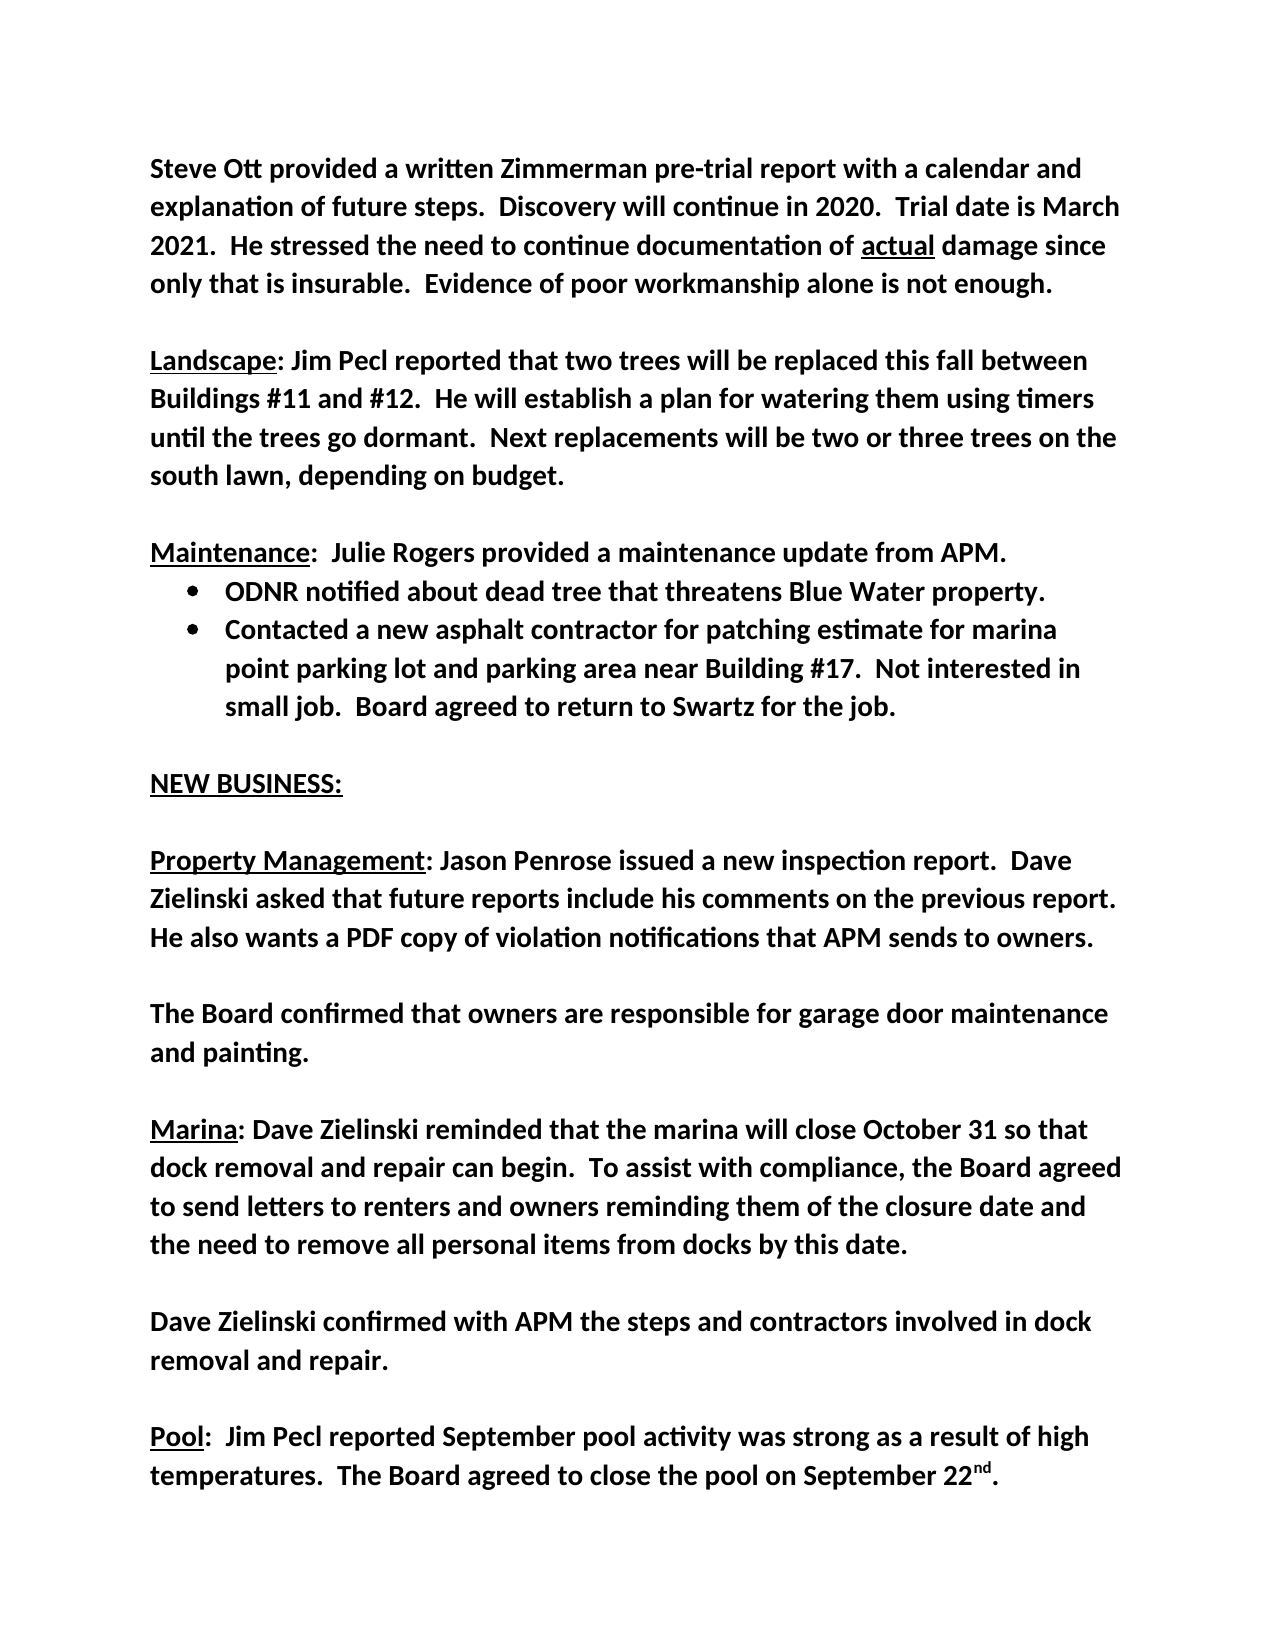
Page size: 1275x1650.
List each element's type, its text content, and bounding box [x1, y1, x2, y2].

text Marina: Dave Zielinski reminded that the marina will close October 31 so that dock removal and repair can begin. To assist with compliance, the Board agreed to send letters to renters and owners reminding them of the closure date and the need to remove all personal items from docks by this date. [150, 1111, 1125, 1262]
text Steve Ott provided a written Zimmerman pre-trial report with a calendar and explanation of future steps. Discovery will continue in 2020. Trial date is March 2021. He stressed the need to continue documentation of actual damage since only that is insurable. Evidence of poor workmanship alone is not enough. [150, 150, 1125, 301]
text Maintenance: Julie Rogers provided a maintenance update from APM. [150, 534, 1125, 570]
list ODNR notified about dead tree that threatens Blue Water property. [187, 573, 1125, 608]
text Property Management: Jason Penrose issued a new inspection report. Dave Zielinski asked that future reports include his comments on the previous report. He also wants a PDF copy of violation notifications that APM sends to owners. [150, 842, 1125, 954]
text The Board confirmed that owners are responsible for garage door maintenance and painting. [150, 996, 1125, 1070]
text Landscape: Jim Pecl reported that two trees will be replaced this fall between Buildings #11 and #12. He will establish a plan for watering them using timers until the trees go dormant. Next replacements will be two or three trees on the south lawn, depending on budget. [150, 342, 1125, 493]
text Dave Zielinski confirmed with APM the steps and contractors involved in dock removal and repair. [150, 1303, 1125, 1377]
list Contacted a new asphalt contractor for patching estimate for marina point parking lot and parking area near Building #17. Not interested in small job. Board agreed to return to Swartz for the job. [187, 611, 1125, 724]
text Pool: Jim Pecl reported September pool activity was strong as a result of high temperatures. The Board agreed to close the pool on September 22nd. [150, 1418, 1125, 1492]
text NEW BUSINESS: [150, 765, 1125, 801]
